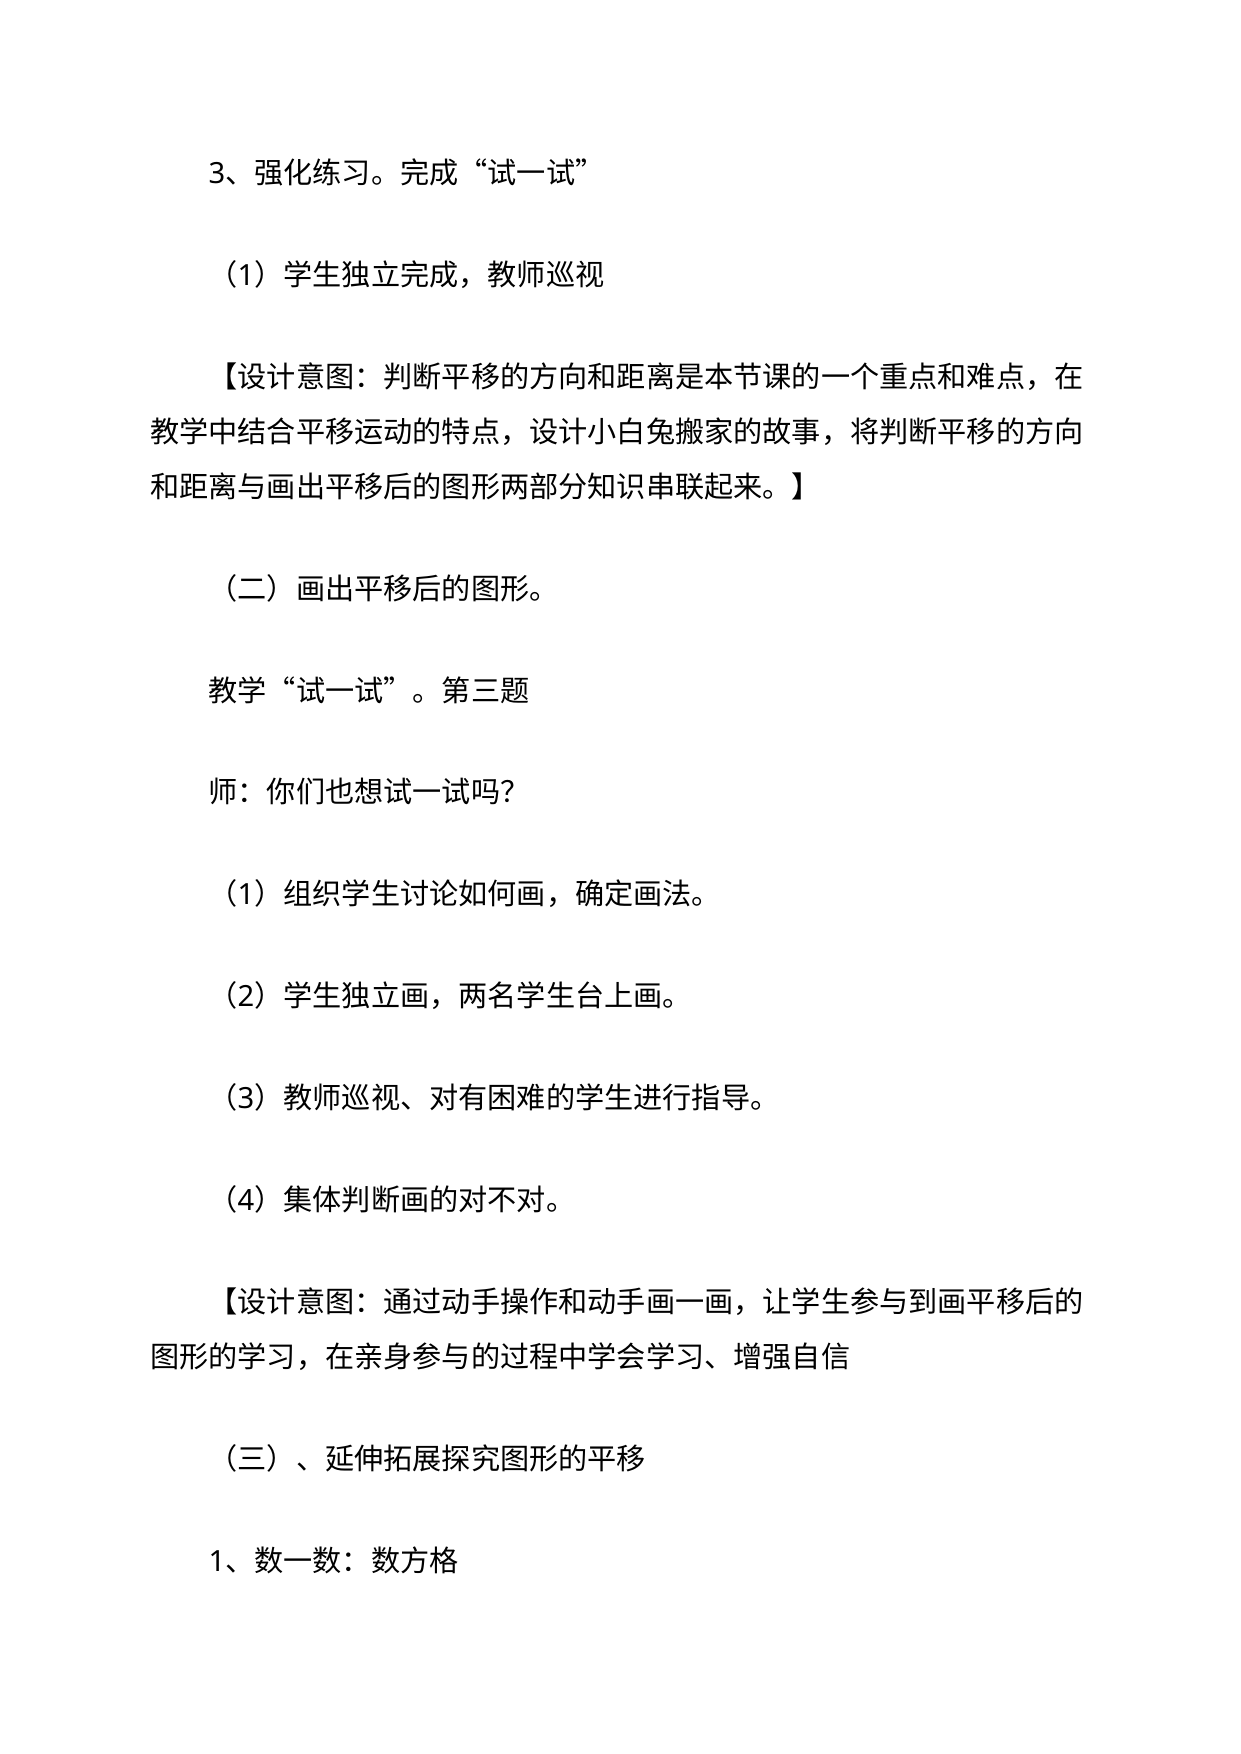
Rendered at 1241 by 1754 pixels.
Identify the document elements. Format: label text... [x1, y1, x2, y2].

text 3、强化练习。完成“试一试” [150, 150, 1090, 192]
text （1）组织学生讨论如何画，确定画法。 [150, 871, 1090, 913]
text 【设计意图：通过动手操作和动手画一画，让学生参与到画平移后的图形的学习，在亲身参与的过程中学会学习、增强自信 [150, 1279, 1090, 1376]
text （1）学生独立完成，教师巡视 [150, 252, 1090, 294]
text （二）画出平移后的图形。 [150, 566, 1090, 608]
text 教学“试一试”。第三题 [150, 667, 1090, 709]
text （三）、延伸拓展探究图形的平移 [150, 1435, 1090, 1478]
text （3）教师巡视、对有困难的学生进行指导。 [150, 1075, 1090, 1117]
text （4）集体判断画的对不对。 [150, 1177, 1090, 1219]
text 【设计意图：判断平移的方向和距离是本节课的一个重点和难点，在教学中结合平移运动的特点，设计小白兔搬家的故事，将判断平移的方向和距离与画出平移后的图形两部分知识串联起来。】 [150, 354, 1090, 506]
text 师：你们也想试一试吗？ [150, 769, 1090, 811]
text 1、数一数：数方格 [150, 1537, 1090, 1579]
text （2）学生独立画，两名学生台上画。 [150, 973, 1090, 1015]
